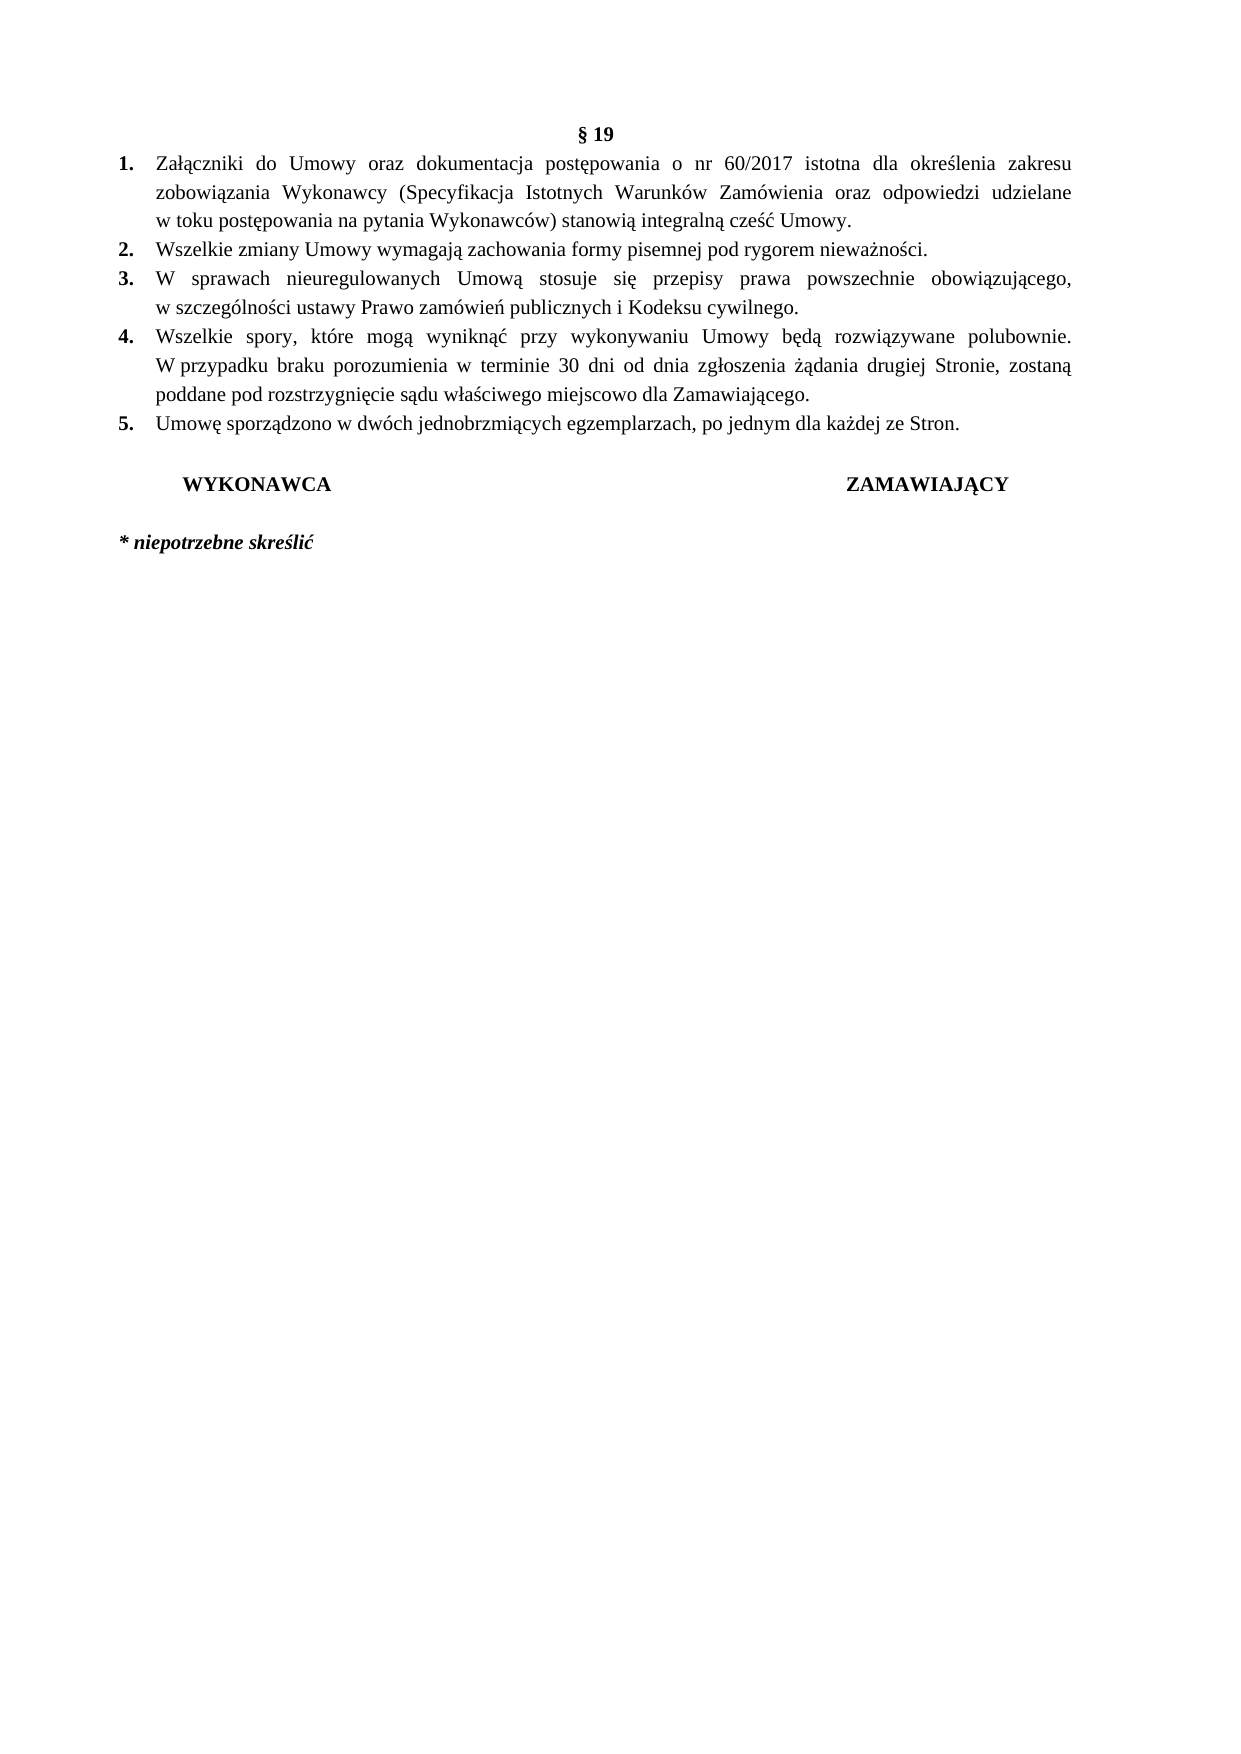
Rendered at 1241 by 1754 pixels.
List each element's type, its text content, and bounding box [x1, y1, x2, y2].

text * niepotrzebne skreślić [118, 530, 1073, 554]
list Wszelkie spory, które mogą wyniknąć przy wykonywaniu Umowy będą rozwiązywane polubownie. W przypadku braku porozumienia w terminie 30 dni od dnia zgłoszenia żądania drugiej Stronie, zostaną poddane pod rozstrzygnięcie sądu właściwego miejscowo dla Zamawiającego. [118, 324, 1073, 406]
text § 19 [118, 122, 1073, 146]
list Umowę sporządzono w dwóch jednobrzmiących egzemplarzach, po jednym dla każdej ze Stron. [118, 410, 1073, 434]
list Wszelkie zmiany Umowy wymagają zachowania formy pisemnej pod rygorem nieważności. [118, 237, 1073, 261]
list W sprawach nieuregulowanych Umową stosuje się przepisy prawa powszechnie obowiązującego, w szczególności ustawy Prawo zamówień publicznych i Kodeksu cywilnego. [118, 266, 1073, 319]
text WYKONAWCA ZAMAWIAJĄCY [118, 472, 1073, 496]
list Załączniki do Umowy oraz dokumentacja postępowania o nr 60/2017 istotna dla określenia zakresu zobowiązania Wykonawcy (Specyfikacja Istotnych Warunków Zamówienia oraz odpowiedzi udzielane w toku postępowania na pytania Wykonawców) stanowią integralną cześć Umowy. [118, 151, 1073, 232]
